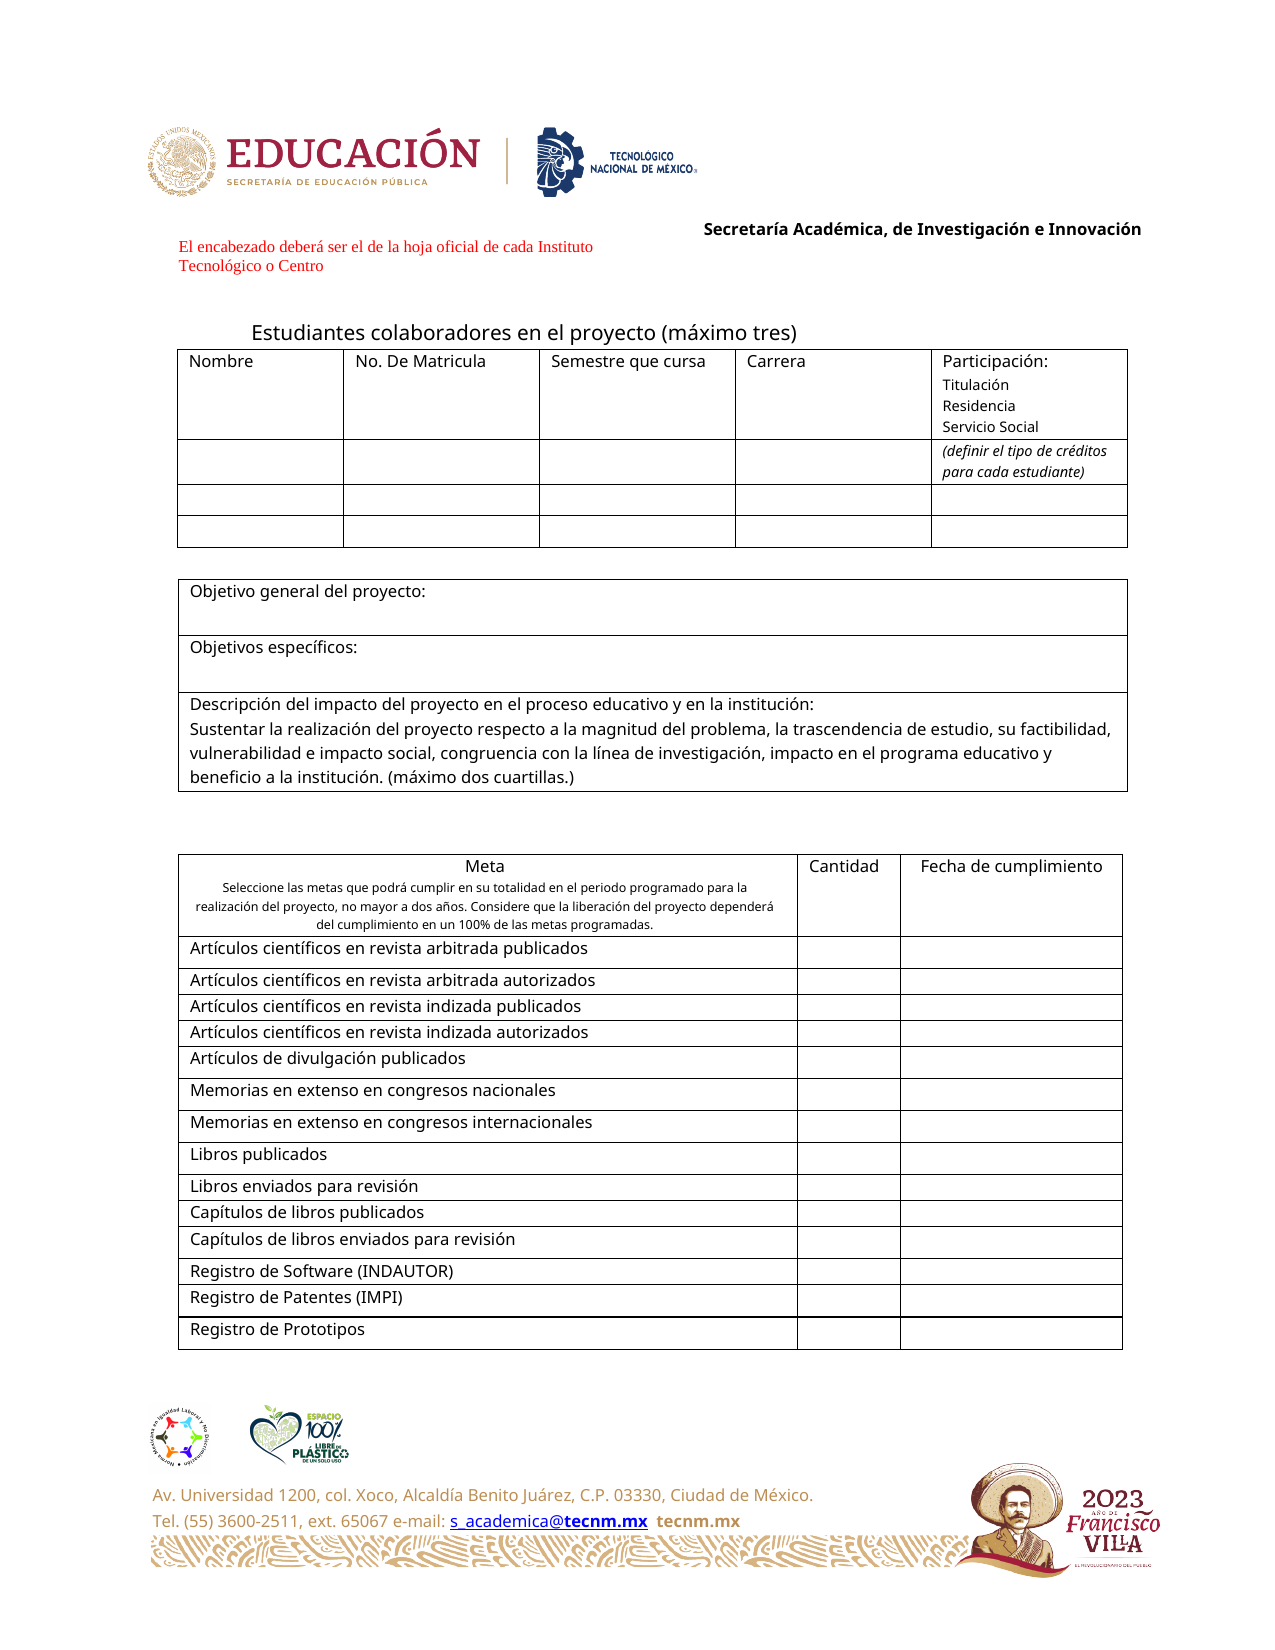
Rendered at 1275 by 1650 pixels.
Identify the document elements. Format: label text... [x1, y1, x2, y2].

table_cell Capítulos de libros publicados [179, 1201, 797, 1226]
table_header Semestre que cursa [540, 350, 735, 439]
table_cell [178, 485, 343, 515]
table_cell [798, 969, 900, 994]
table_cell [901, 1227, 1122, 1258]
table_cell Libros enviados para revisión [179, 1175, 797, 1200]
picture [147, 127, 698, 197]
table_cell [932, 485, 1127, 515]
table_cell Registro de Prototipos [179, 1318, 797, 1348]
table_cell Objetivos específicos: [179, 636, 1127, 692]
table_header Nombre [178, 350, 343, 439]
table_cell [798, 1047, 900, 1078]
table_cell [798, 937, 900, 968]
table_header No. De Matricula [344, 350, 539, 439]
table_cell [736, 440, 931, 484]
table_cell [901, 1143, 1122, 1174]
table_cell Memorias en extenso en congresos internacionales [179, 1111, 797, 1142]
table_cell Artículos de divulgación publicados [179, 1047, 797, 1078]
table_cell [901, 995, 1122, 1020]
table_cell [178, 516, 343, 547]
table_cell [178, 440, 343, 484]
table_cell [901, 1318, 1122, 1348]
table_cell [540, 516, 735, 547]
table_cell Artículos científicos en revista arbitrada publicados [179, 937, 797, 968]
table_cell [798, 1111, 900, 1142]
table_cell [932, 516, 1127, 547]
table_cell [736, 485, 931, 515]
table_cell [540, 440, 735, 484]
table_cell [344, 440, 539, 484]
table_header Participación: Titulación Residencia Servicio Social [932, 350, 1127, 439]
table_cell Registro de Patentes (IMPI) [179, 1285, 797, 1316]
table_cell [798, 1227, 900, 1258]
text Estudiantes colaboradores en el proyecto (máximo tres) [222, 318, 1157, 347]
table_header Cantidad [798, 855, 900, 936]
table_cell [798, 1259, 900, 1284]
table_cell [901, 1021, 1122, 1046]
table_cell (definir el tipo de créditos para cada estudiante) [932, 440, 1127, 484]
table_cell Artículos científicos en revista indizada autorizados [179, 1021, 797, 1046]
table_cell [901, 1285, 1122, 1316]
table_header Meta Seleccione las metas que podrá cumplir en su totalidad en el periodo programado para la realización del proyecto, no mayor a dos años. Considere que la liberación del proyecto dependerá del cumplimiento en un 100% de las metas programadas. [179, 855, 797, 936]
table_cell [798, 1318, 900, 1348]
table_cell [344, 485, 539, 515]
table_cell [798, 1021, 900, 1046]
table_cell Registro de Software (INDAUTOR) [179, 1259, 797, 1284]
table_cell [901, 1175, 1122, 1200]
table_cell Artículos científicos en revista arbitrada autorizados [179, 969, 797, 994]
picture [147, 1402, 1161, 1578]
table_cell [901, 1047, 1122, 1078]
table_cell [540, 485, 735, 515]
table_cell [798, 995, 900, 1020]
table_cell [901, 1111, 1122, 1142]
table_header Objetivo general del proyecto: [179, 580, 1127, 635]
table_cell [736, 516, 931, 547]
table_cell Memorias en extenso en congresos nacionales [179, 1079, 797, 1110]
table_cell [901, 1201, 1122, 1226]
table_cell [901, 969, 1122, 994]
table_header Carrera [736, 350, 931, 439]
table_cell Artículos científicos en revista indizada publicados [179, 995, 797, 1020]
table_cell [798, 1079, 900, 1110]
table_cell [901, 1259, 1122, 1284]
table_cell [901, 1079, 1122, 1110]
table_cell [798, 1201, 900, 1226]
table_cell [798, 1143, 900, 1174]
table_cell Libros publicados [179, 1143, 797, 1174]
table_cell [798, 1175, 900, 1200]
table_cell [901, 937, 1122, 968]
table_cell [344, 516, 539, 547]
table_cell Descripción del impacto del proyecto en el proceso educativo y en la institución: Sustentar la realización del proyecto respecto a la magnitud del problema, la trascendencia de estudio, su factibilidad, vulnerabilidad e impacto social, congruencia con la línea de investigación, impacto en el programa educativo y beneficio a la institución. (máximo dos cuartillas.) [179, 693, 1127, 791]
table_cell [798, 1285, 900, 1316]
table_cell Capítulos de libros enviados para revisión [179, 1227, 797, 1258]
table_header Fecha de cumplimiento [901, 855, 1122, 936]
